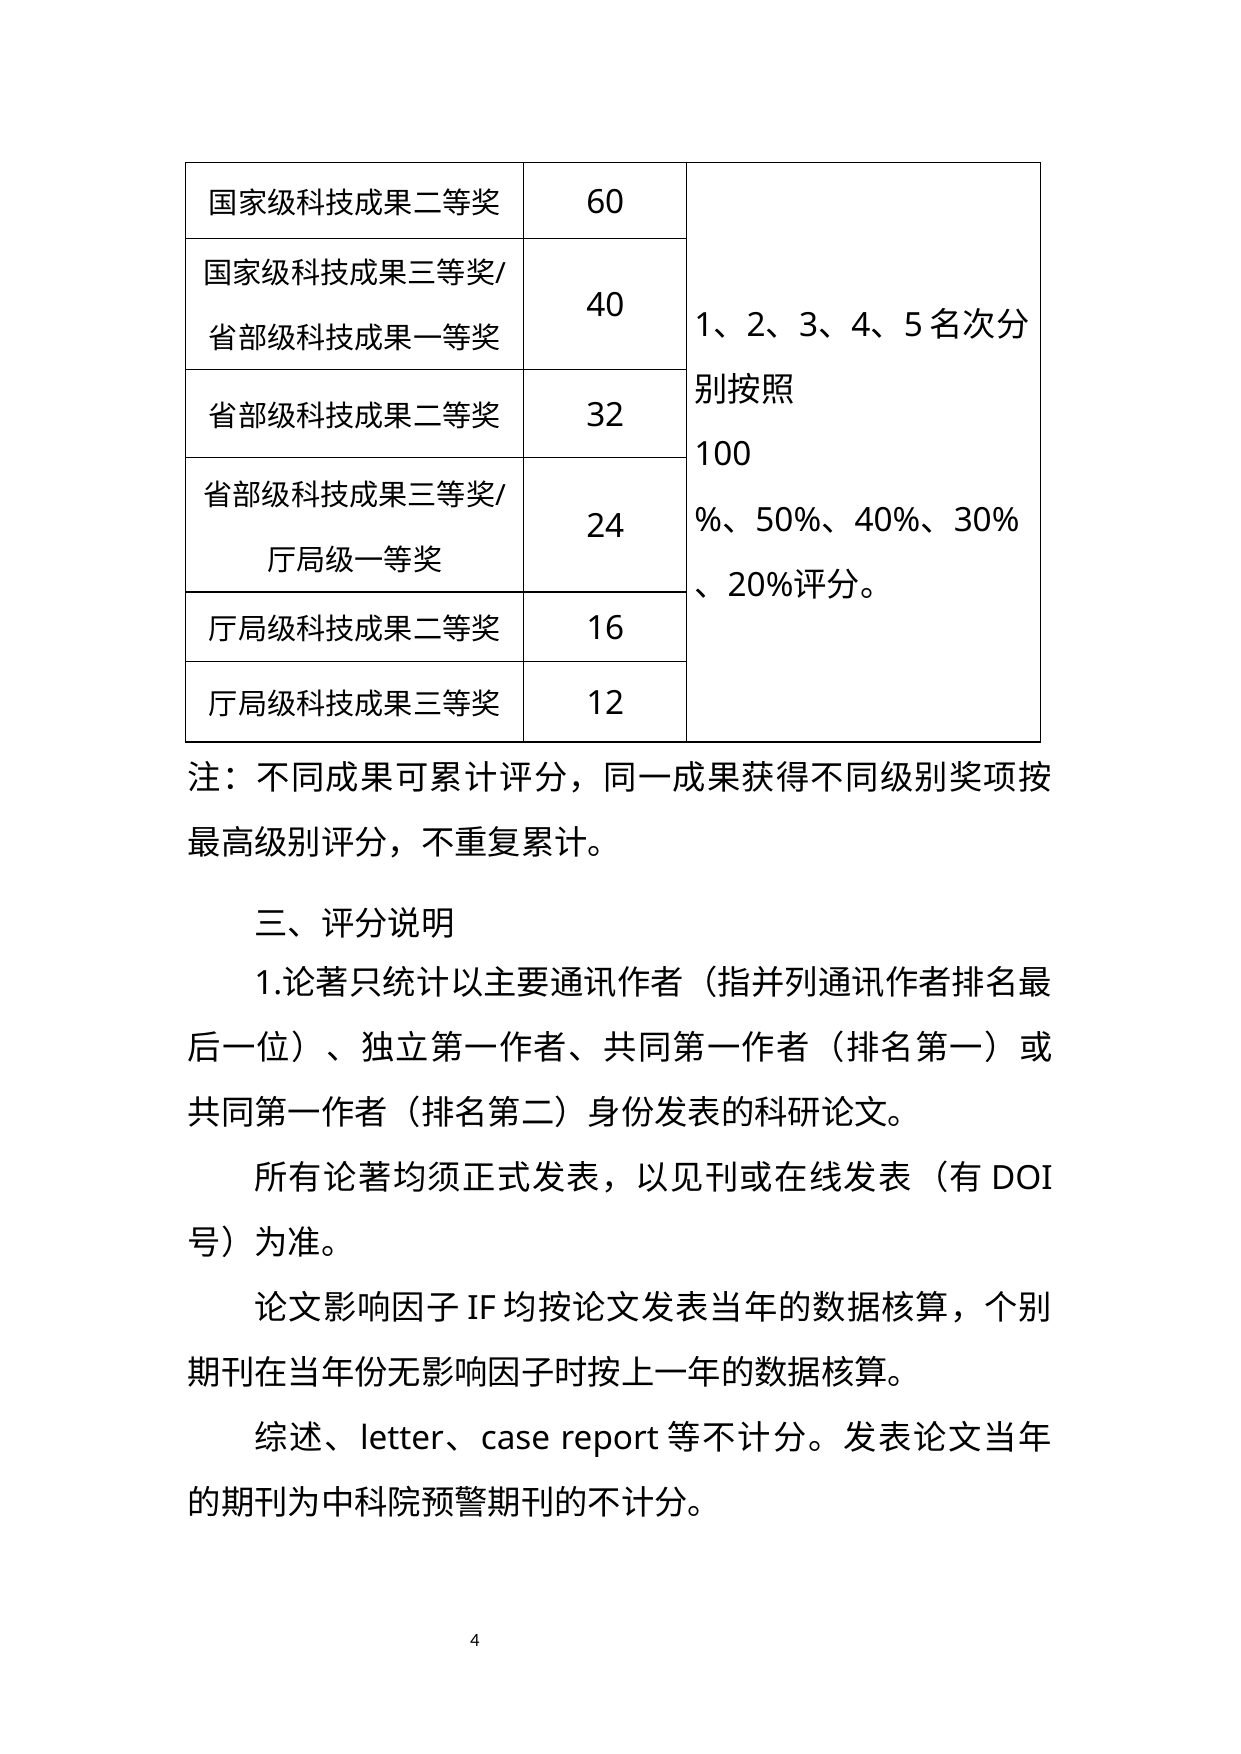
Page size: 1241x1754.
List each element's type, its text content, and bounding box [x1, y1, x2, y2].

text 论文影响因子IF均按论文发表当年的数据核算，个别期刊在当年份无影响因子时按上一年的数据核算。 [187, 1272, 1053, 1402]
text 三、评分说明 [187, 889, 1053, 947]
table_cell 16 [524, 593, 686, 661]
text 综述、letter、case report等不计分。发表论文当年的期刊为中科院预警期刊的不计分。 [187, 1402, 1053, 1532]
text 所有论著均须正式发表，以见刊或在线发表（有DOI号）为准。 [187, 1142, 1053, 1272]
table_cell 24 [524, 458, 686, 591]
table_cell 32 [524, 370, 686, 457]
table_cell 省部级科技成果三等奖/厅局级一等奖 [186, 458, 523, 591]
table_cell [687, 163, 1040, 741]
text 注：不同成果可累计评分，同一成果获得不同级别奖项按最高级别评分，不重复累计。 [187, 742, 1053, 872]
table_cell 40 [524, 239, 686, 369]
table_cell 国家级科技成果三等奖/省部级科技成果一等奖 [186, 239, 523, 369]
text 1.论著只统计以主要通讯作者（指并列通讯作者排名最后一位）、独立第一作者、共同第一作者（排名第一）或共同第一作者（排名第二）身份发表的科研论文。 [187, 947, 1053, 1142]
table_cell 省部级科技成果二等奖 [186, 370, 523, 457]
table_cell 国家级科技成果二等奖 [186, 163, 523, 238]
table_cell 厅局级科技成果三等奖 [186, 662, 523, 741]
table_cell 60 [524, 163, 686, 238]
table_cell 12 [524, 662, 686, 741]
table_cell 厅局级科技成果二等奖 [186, 593, 523, 661]
